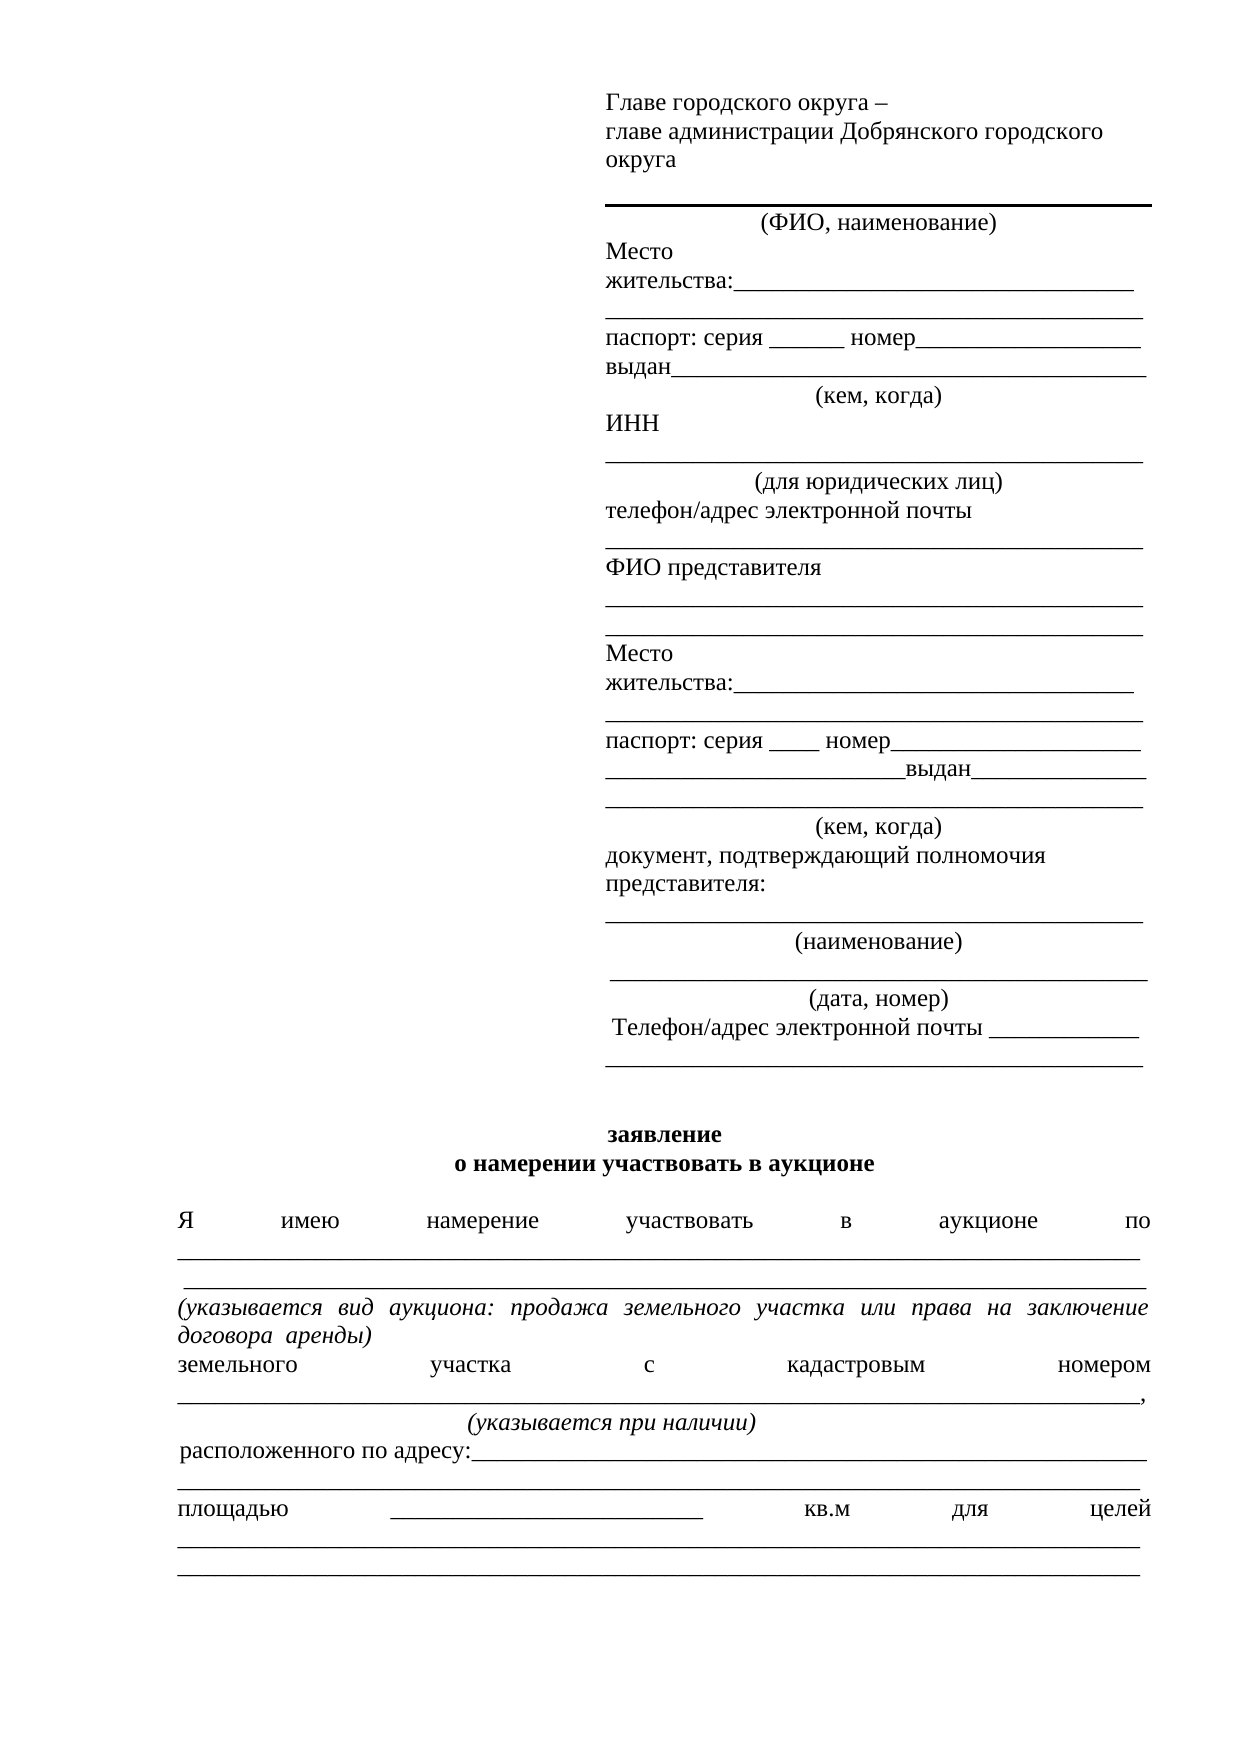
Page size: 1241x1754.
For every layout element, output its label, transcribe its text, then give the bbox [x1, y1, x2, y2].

text (указывается при наличии) [179, 1407, 1152, 1436]
text (наименование) [605, 926, 1152, 955]
text (для юридических лиц) [605, 466, 1152, 495]
text Главе городского округа – [605, 87, 1152, 116]
text ___________________________________________ [605, 1041, 1152, 1070]
text паспорт: серия ____ номер____________________ ________________________выдан_________________________________________________________ [605, 725, 1152, 811]
text Я имею намерение участвовать в аукционе по _____________________________________________________________________________ [177, 1206, 1152, 1263]
text ФИО представителя ______________________________________________________________________________________ [605, 552, 1152, 638]
text расположенного по адресу:______________________________________________________ [179, 1436, 1152, 1464]
text о намерении участвовать в аукционе [177, 1148, 1152, 1177]
text Место жительства:________________________________ ___________________________________________ [605, 638, 1152, 725]
text документ, подтверждающий полномочия представителя: ___________________________________________ [605, 840, 1152, 926]
text (кем, когда) [605, 811, 1152, 840]
text _____________________________________________________________________________ [177, 1263, 1152, 1292]
text заявление [177, 1119, 1152, 1148]
text площадью _________________________ кв.м для целей __________________________________________________________________________________________________________________________________________________________ [177, 1493, 1152, 1579]
text главе администрации Добрянского городского округа [605, 116, 1152, 173]
text _____________________________________________________________________________ [177, 1464, 1152, 1493]
text Место жительства:________________________________ ___________________________________________ [605, 236, 1152, 322]
text (кем, когда) [605, 380, 1152, 408]
text (указывается вид аукциона: продажа земельного участка или права на заключение договора аренды) [177, 1292, 1152, 1349]
text земельного участка с кадастровым номером _____________________________________________________________________________, [177, 1349, 1152, 1407]
text Телефон/адрес электронной почты ____________ [605, 1012, 1152, 1041]
text телефон/адрес электронной почты ___________________________________________ [605, 495, 1152, 552]
text ___________________________________________ (дата, номер) [605, 955, 1152, 1012]
text паспорт: серия ______ номер__________________ выдан______________________________________ [605, 322, 1152, 380]
text ИНН ___________________________________________ [605, 408, 1152, 466]
text (ФИО, наименование) [605, 207, 1152, 236]
